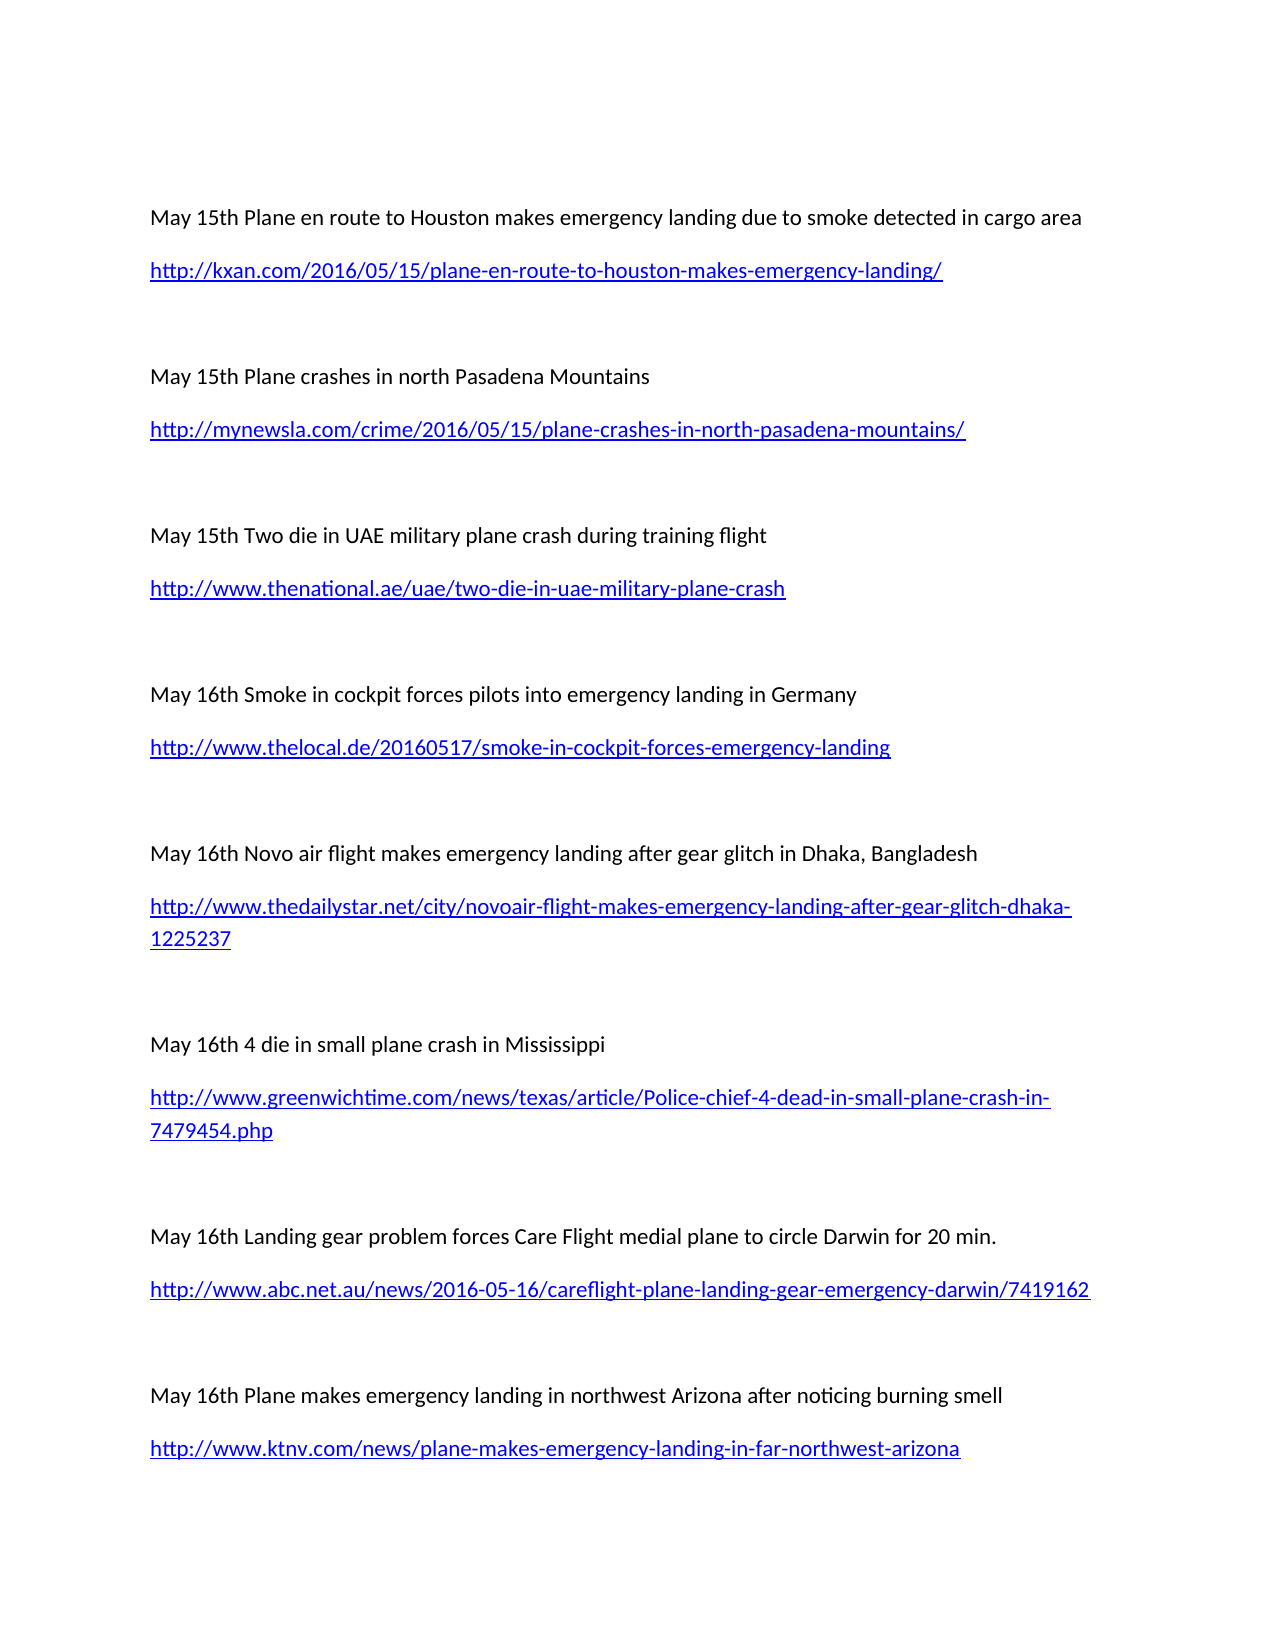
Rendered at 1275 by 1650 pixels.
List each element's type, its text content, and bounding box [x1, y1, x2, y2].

text http://www.greenwichtime.com/news/texas/article/Police-chief-4-dead-in-small-plane-crash-in-7479454.php [150, 1083, 1125, 1144]
text http://mynewsla.com/crime/2016/05/15/plane-crashes-in-north-pasadena-mountains/ [150, 415, 1125, 443]
text May 15th Two die in UAE military plane crash during training flight [150, 521, 1125, 549]
text http://www.ktnv.com/news/plane-makes-emergency-landing-in-far-northwest-arizona [150, 1434, 1125, 1462]
text May 16th Novo air flight makes emergency landing after gear glitch in Dhaka, Bangladesh [150, 839, 1125, 867]
text http://www.thelocal.de/20160517/smoke-in-cockpit-forces-emergency-landing [150, 733, 1125, 761]
text May 16th 4 die in small plane crash in Mississippi [150, 1031, 1125, 1058]
text May 16th Plane makes emergency landing in northwest Arizona after noticing burning smell [150, 1381, 1125, 1409]
text May 16th Landing gear problem forces Care Flight medial plane to circle Darwin for 20 min. [150, 1222, 1125, 1250]
text May 16th Smoke in cockpit forces pilots into emergency landing in Germany [150, 680, 1125, 708]
text http://www.abc.net.au/news/2016-05-16/careflight-plane-landing-gear-emergency-darwin/7419162 [150, 1275, 1125, 1303]
text May 15th Plane en route to Houston makes emergency landing due to smoke detected in cargo area [150, 203, 1125, 231]
text May 15th Plane crashes in north Pasadena Mountains [150, 362, 1125, 390]
text http://www.thedailystar.net/city/novoair-flight-makes-emergency-landing-after-gear-glitch-dhaka-1225237 [150, 892, 1125, 952]
text http://kxan.com/2016/05/15/plane-en-route-to-houston-makes-emergency-landing/ [150, 256, 1125, 284]
text http://www.thenational.ae/uae/two-die-in-uae-military-plane-crash [150, 574, 1125, 602]
